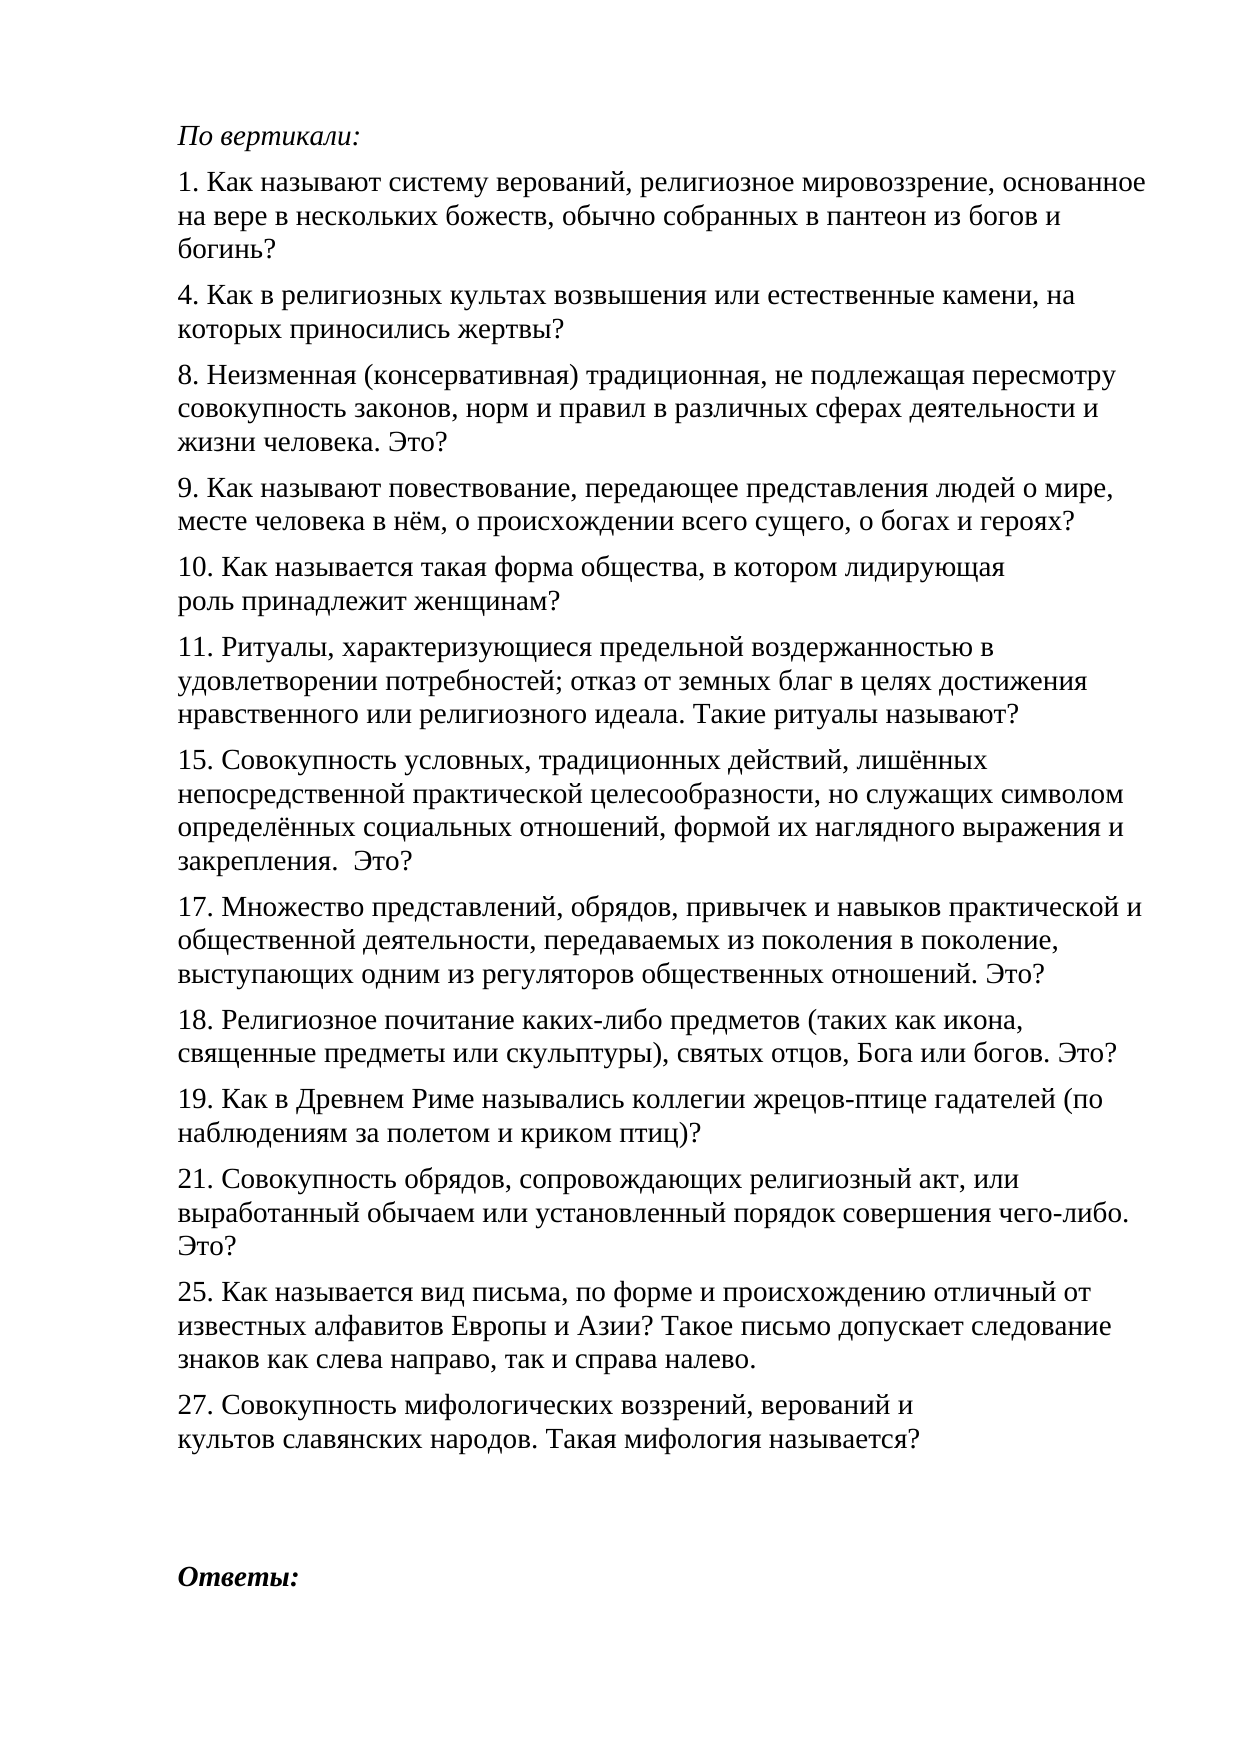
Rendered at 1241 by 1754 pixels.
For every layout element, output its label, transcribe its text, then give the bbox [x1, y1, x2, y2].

text 4. Как в религиозных культах возвышения или естественные камени, на которых приносились жертвы? [177, 277, 1152, 344]
text 17. Множество представлений, обрядов, привычек и навыков практической и общественной деятельности, передаваемых из поколения в поколение, выступающих одним из регуляторов общественных отношений. Это? [177, 889, 1152, 989]
text 15. Совокупность условных, традиционных действий, лишённых непосредственной практической целесообразности, но служащих символом определённых социальных отношений, формой их наглядного выражения и закрепления. Это? [177, 742, 1152, 876]
text По вертикали: [177, 118, 1152, 152]
text 11. Ритуалы, характеризующиеся предельной воздержанностью в удовлетворении потребностей; отказ от земных благ в целях достижения нравственного или религиозного идеала. Такие ритуалы называют? [177, 629, 1152, 730]
text 21. Совокупность обрядов, сопровождающих религиозный акт, или выработанный обычаем или установленный порядок совершения чего-либо. Это? [177, 1161, 1152, 1262]
text 10. Как называется такая форма общества, в котором лидирующая роль принадлежит женщинам? [177, 549, 1152, 617]
text 27. Совокупность мифологических воззрений, верований и культов славянских народов. Такая мифология называется? [177, 1387, 1152, 1454]
text Ответы: [177, 1559, 1152, 1593]
text 9. Как называют повествование, передающее представления людей о мире, месте человека в нём, о происхождении всего сущего, о богах и героях? [177, 470, 1152, 537]
text 1. Как называют систему верований, религиозное мировоззрение, основанное на вере в нескольких божеств, обычно собранных в пантеон из богов и богинь? [177, 164, 1152, 265]
text 25. Как называется вид письма, по форме и происхождению отличный от известных алфавитов Европы и Азии? Такое письмо допускает следование знаков как слева направо, так и справа налево. [177, 1274, 1152, 1375]
text 8. Неизменная (консервативная) традиционная, не подлежащая пересмотру совокупность законов, норм и правил в различных сферах деятельности и жизни человека. Это? [177, 357, 1152, 457]
text 18. Религиозное почитание каких-либо предметов (таких как икона, священные предметы или скульптуры), святых отцов, Бога или богов. Это? [177, 1002, 1152, 1069]
text 19. Как в Древнем Риме назывались коллегии жрецов-птице гадателей (по наблюдениям за полетом и криком птиц)? [177, 1082, 1152, 1149]
